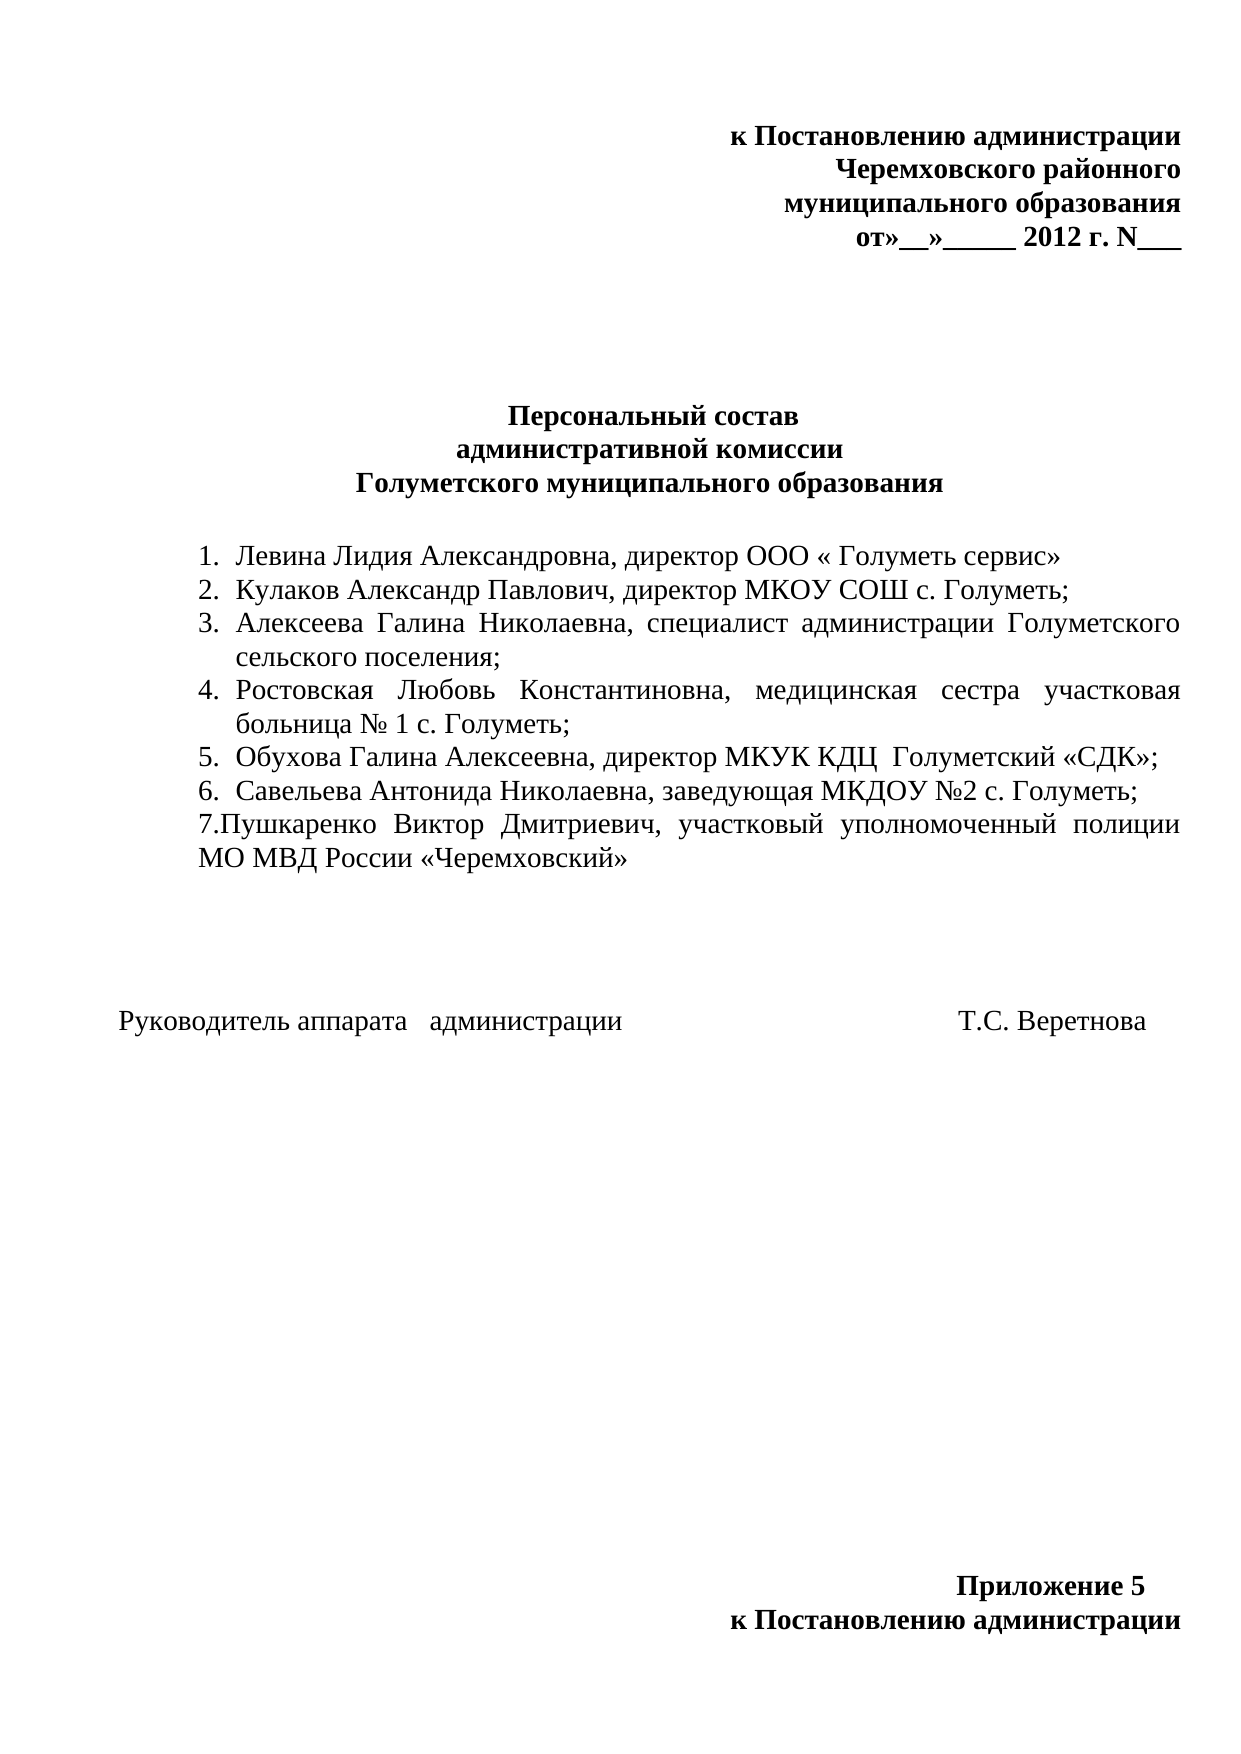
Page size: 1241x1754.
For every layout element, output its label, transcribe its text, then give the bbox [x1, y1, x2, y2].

text Черемховского районного [118, 152, 1181, 185]
text от»__»_____ 2012 г. N___ [118, 219, 1181, 252]
text Руководитель аппарата администрации Т.С. Веретнова [118, 1003, 1181, 1037]
text к Постановлению администрации [118, 1602, 1181, 1636]
list Обухова Галина Алексеевна, директор МКУК КДЦ Голуметский «СДК»; [198, 739, 1181, 773]
text муниципального образования [118, 185, 1181, 219]
list Ростовская Любовь Константиновна, медицинская сестра участковая больница № 1 с. Голуметь; [198, 672, 1181, 739]
text 7.Пушкаренко Виктор Дмитриевич, участковый уполномоченный полиции МО МВД России «Черемховский» [198, 807, 1181, 874]
list Савельева Антонида Николаевна, заведующая МКДОУ №2 с. Голуметь; [198, 773, 1181, 807]
text к Постановлению администрации [118, 118, 1181, 152]
list Алексеева Галина Николаевна, специалист администрации Голуметского сельского поселения; [198, 605, 1181, 672]
text Персональный состав административной комиссии Голуметского муниципального образования [118, 398, 1181, 498]
list Левина Лидия Александровна, директор ООО « Голуметь сервис» [198, 538, 1181, 572]
list Кулаков Александр Павлович, директор МКОУ СОШ с. Голуметь; [198, 572, 1181, 605]
text Приложение 5 [118, 1568, 1181, 1602]
